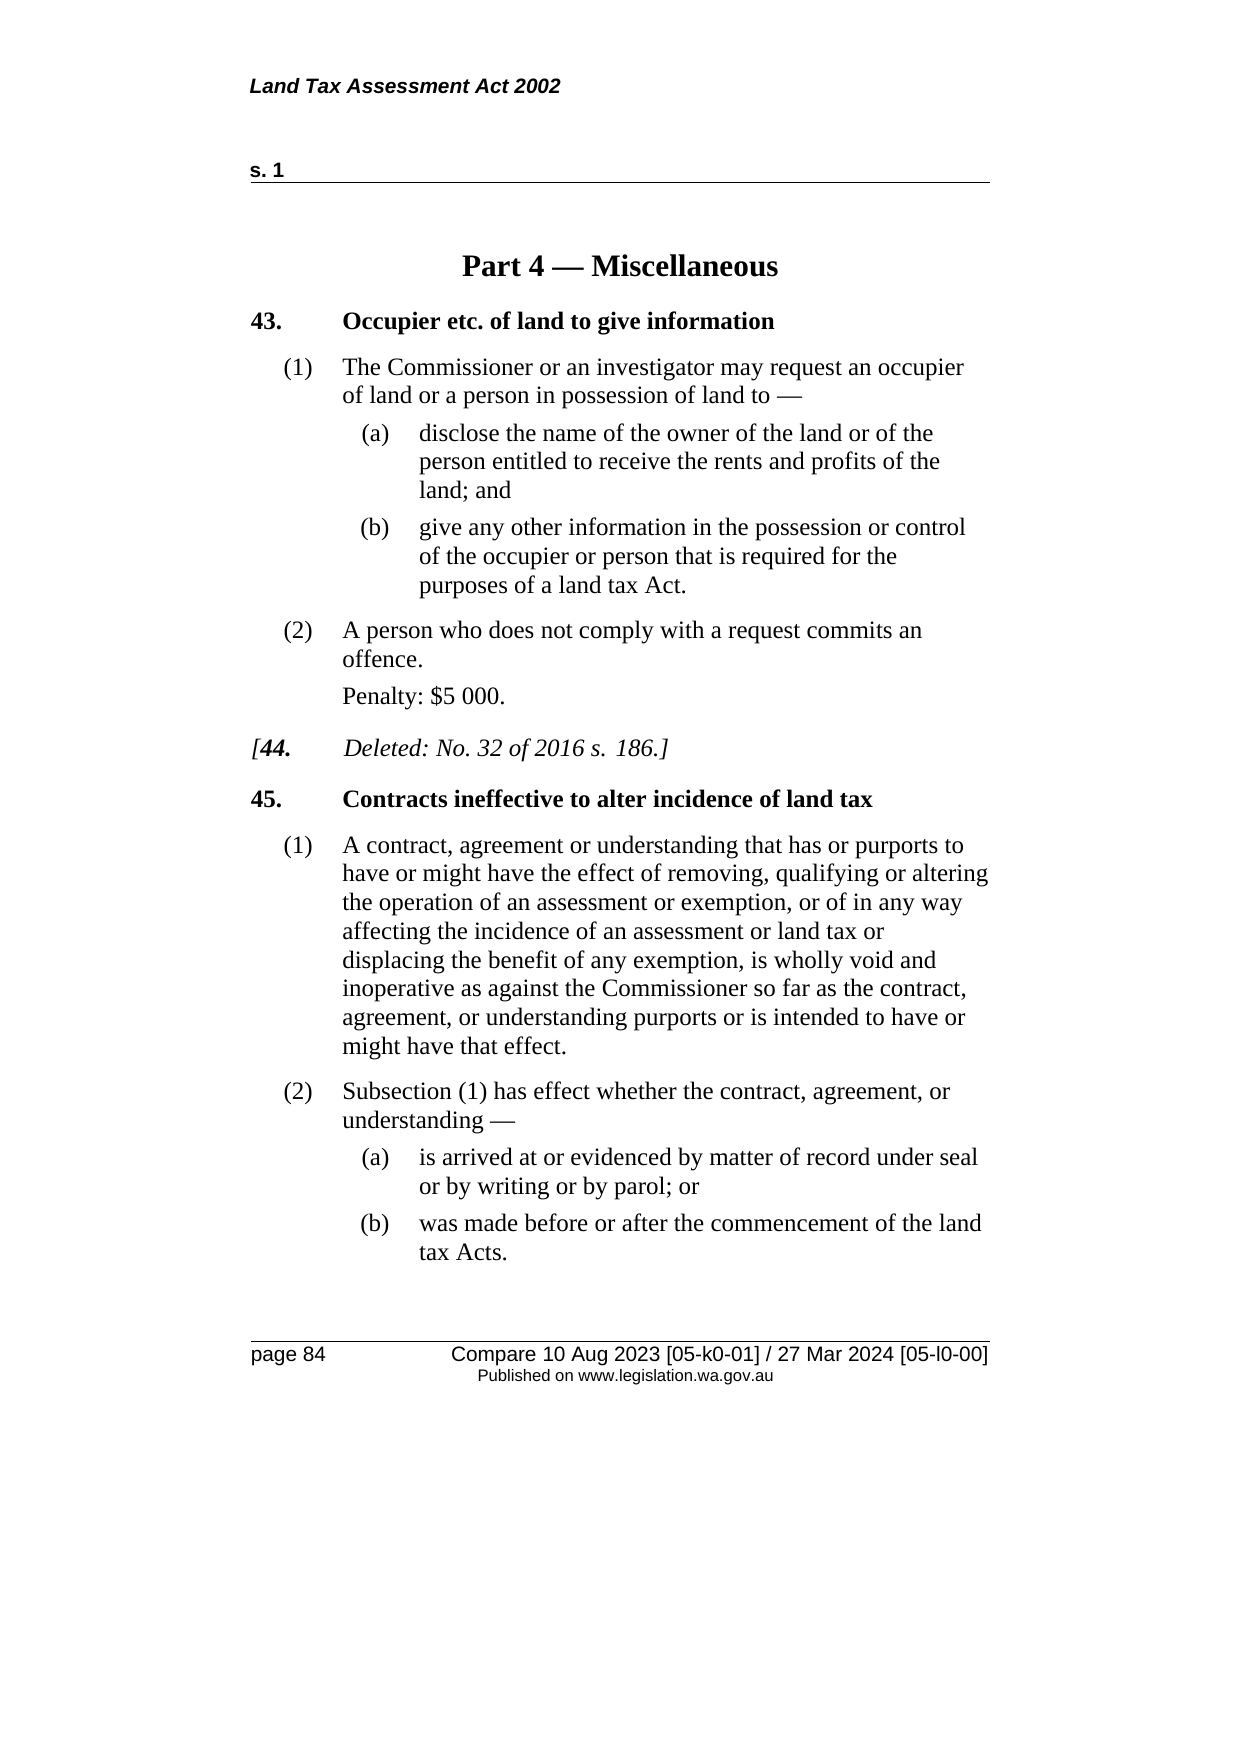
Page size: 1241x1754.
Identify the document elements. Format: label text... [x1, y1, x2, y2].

text (b) give any other information in the possession or control of the occupier or person that is required for the purposes of a land tax Act. [251, 512, 990, 598]
subtitle 43. Occupier etc. of land to give information [251, 306, 990, 335]
text (2) Subsection (1) has effect whether the contract, agreement, or understanding — [251, 1076, 990, 1134]
subtitle 45. Contracts ineffective to alter incidence of land tax [251, 784, 990, 813]
text (a) is arrived at or evidenced by matter of record under seal or by writing or by parol; or [251, 1142, 990, 1200]
text Penalty: $5 000. [251, 681, 990, 710]
text (b) was made before or after the commencement of the land tax Acts. [251, 1208, 990, 1266]
text [44. Deleted: No. 32 of 2016 s. 186.] [251, 733, 990, 761]
subtitle Part 4 — Miscellaneous [251, 247, 990, 283]
text (1) A contract, agreement or understanding that has or purports to have or might have the effect of removing, qualifying or altering the operation of an assessment or exemption, or of in any way affecting the incidence of an assessment or land tax or displacing the benefit of any exemption, is wholly void and inoperative as against the Commissioner so far as the contract, agreement, or understanding purports or is intended to have or might have that effect. [251, 830, 990, 1060]
text (1) The Commissioner or an investigator may request an occupier of land or a person in possession of land to — [251, 352, 990, 409]
text (a) disclose the name of the owner of the land or of the person entitled to receive the rents and profits of the land; and [251, 418, 990, 504]
text (2) A person who does not comply with a request commits an offence. [251, 615, 990, 673]
